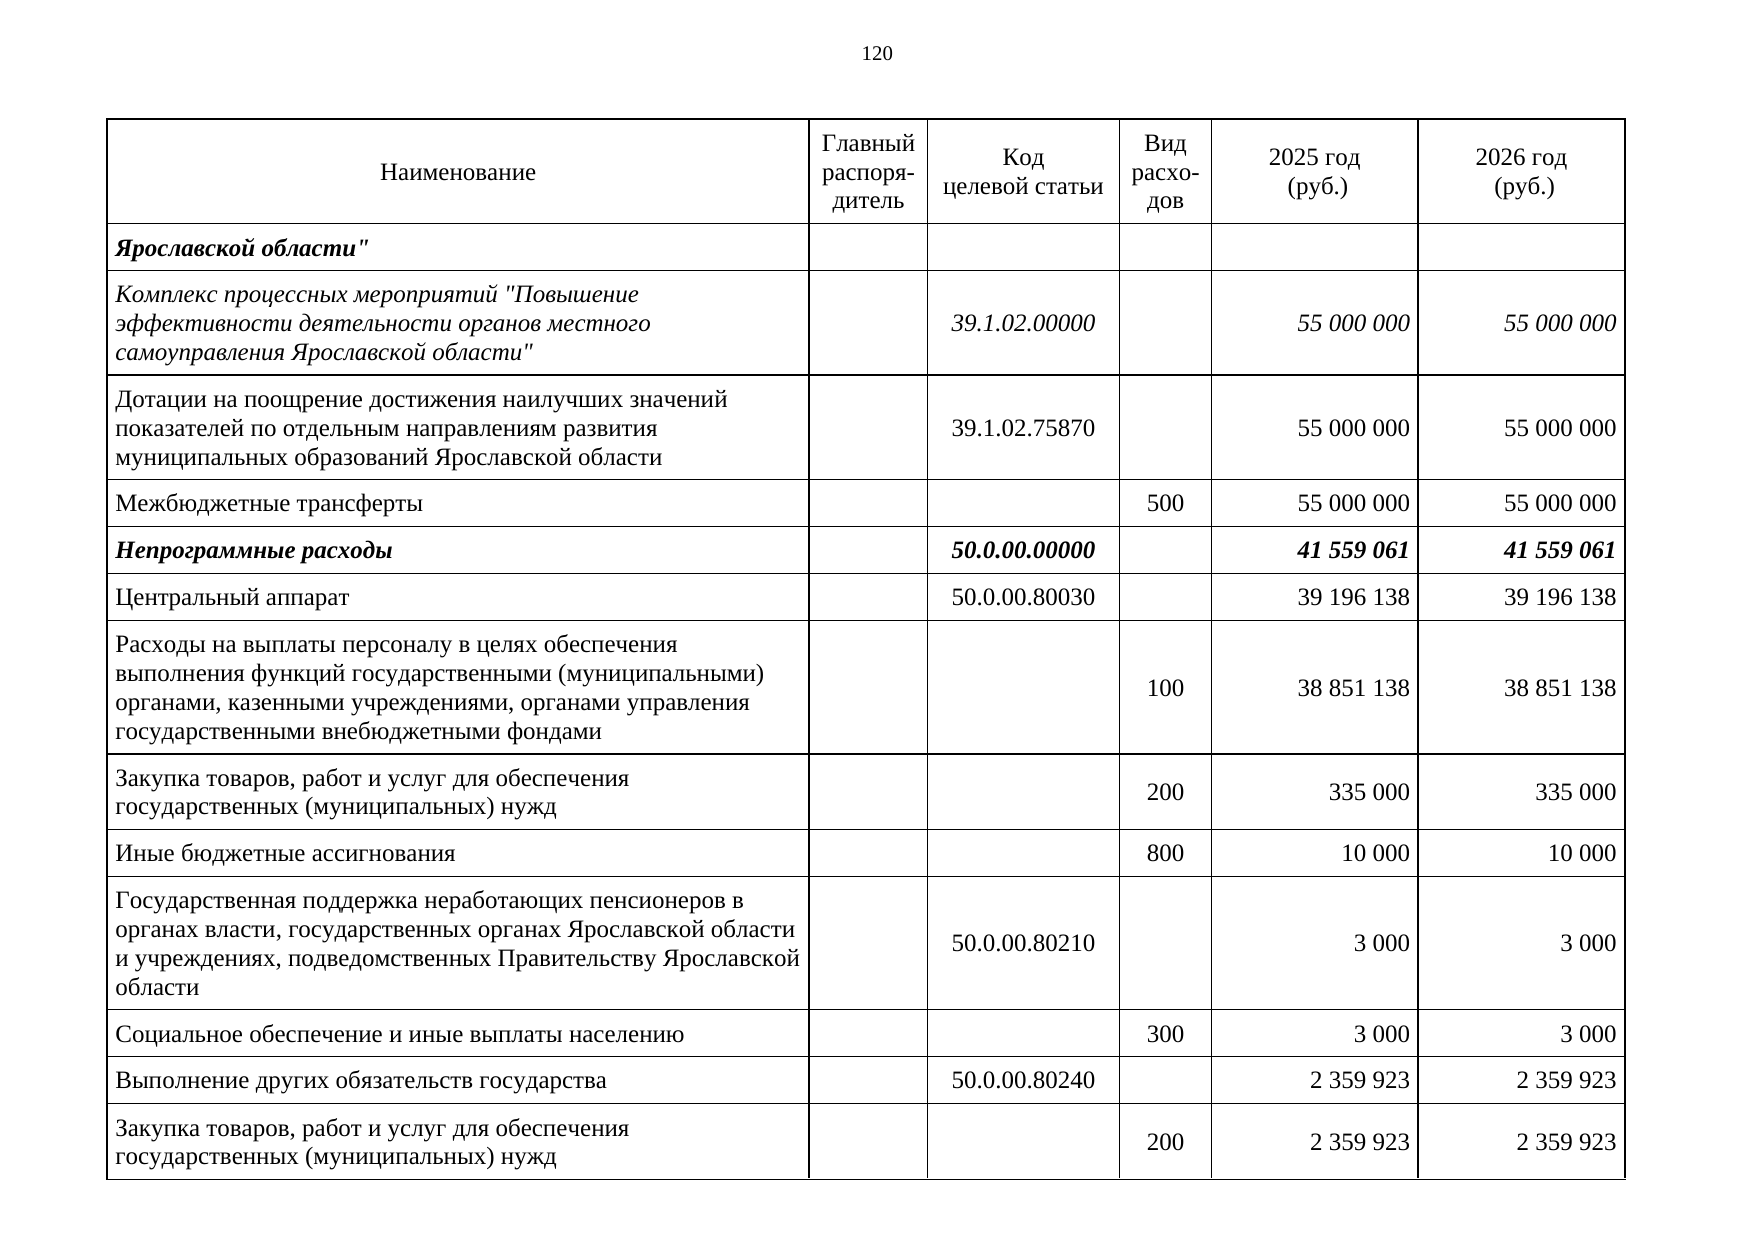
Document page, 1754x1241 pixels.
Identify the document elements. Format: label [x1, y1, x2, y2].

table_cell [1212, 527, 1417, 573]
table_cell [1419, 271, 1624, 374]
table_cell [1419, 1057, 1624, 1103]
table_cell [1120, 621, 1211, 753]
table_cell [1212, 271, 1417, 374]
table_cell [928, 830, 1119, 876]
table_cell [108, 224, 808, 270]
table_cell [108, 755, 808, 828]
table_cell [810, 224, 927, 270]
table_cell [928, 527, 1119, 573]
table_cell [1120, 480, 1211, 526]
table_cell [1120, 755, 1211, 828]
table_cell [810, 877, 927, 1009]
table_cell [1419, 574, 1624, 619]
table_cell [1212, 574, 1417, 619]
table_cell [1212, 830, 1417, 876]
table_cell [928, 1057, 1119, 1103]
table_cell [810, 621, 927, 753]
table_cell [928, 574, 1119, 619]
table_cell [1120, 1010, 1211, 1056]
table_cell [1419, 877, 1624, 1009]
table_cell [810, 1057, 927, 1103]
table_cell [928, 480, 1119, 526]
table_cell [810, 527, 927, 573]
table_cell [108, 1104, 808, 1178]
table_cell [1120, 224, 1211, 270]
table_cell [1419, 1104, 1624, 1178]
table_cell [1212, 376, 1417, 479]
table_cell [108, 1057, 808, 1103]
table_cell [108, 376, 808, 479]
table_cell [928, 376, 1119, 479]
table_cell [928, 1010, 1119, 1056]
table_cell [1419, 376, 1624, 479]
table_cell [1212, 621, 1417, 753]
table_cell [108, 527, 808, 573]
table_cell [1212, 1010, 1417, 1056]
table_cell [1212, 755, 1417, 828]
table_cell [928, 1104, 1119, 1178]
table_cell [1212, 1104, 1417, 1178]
table_header [108, 120, 808, 223]
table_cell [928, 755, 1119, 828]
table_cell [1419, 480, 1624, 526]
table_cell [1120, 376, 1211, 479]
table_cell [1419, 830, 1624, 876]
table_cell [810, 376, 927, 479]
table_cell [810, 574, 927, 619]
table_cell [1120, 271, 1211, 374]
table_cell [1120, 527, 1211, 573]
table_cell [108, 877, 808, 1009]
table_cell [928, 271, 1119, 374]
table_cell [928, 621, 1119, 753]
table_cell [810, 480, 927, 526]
table_header [810, 120, 927, 223]
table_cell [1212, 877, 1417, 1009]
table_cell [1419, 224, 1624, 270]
table_header [1212, 120, 1417, 223]
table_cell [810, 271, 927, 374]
table_header [1419, 120, 1624, 223]
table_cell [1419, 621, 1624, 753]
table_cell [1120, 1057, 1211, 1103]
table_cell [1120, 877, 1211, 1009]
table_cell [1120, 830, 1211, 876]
table_header [1120, 120, 1211, 223]
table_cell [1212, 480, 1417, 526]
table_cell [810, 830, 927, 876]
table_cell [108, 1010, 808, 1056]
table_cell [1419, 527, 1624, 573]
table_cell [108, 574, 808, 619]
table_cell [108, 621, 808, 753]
table_header [928, 120, 1119, 223]
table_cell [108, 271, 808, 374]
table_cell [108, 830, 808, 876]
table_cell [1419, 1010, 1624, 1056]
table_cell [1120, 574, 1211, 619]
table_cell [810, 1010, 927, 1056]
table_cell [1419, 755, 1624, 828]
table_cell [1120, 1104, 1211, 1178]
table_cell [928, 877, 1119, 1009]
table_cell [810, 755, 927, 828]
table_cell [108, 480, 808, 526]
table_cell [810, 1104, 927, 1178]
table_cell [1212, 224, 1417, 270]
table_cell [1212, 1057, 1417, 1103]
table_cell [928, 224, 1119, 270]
